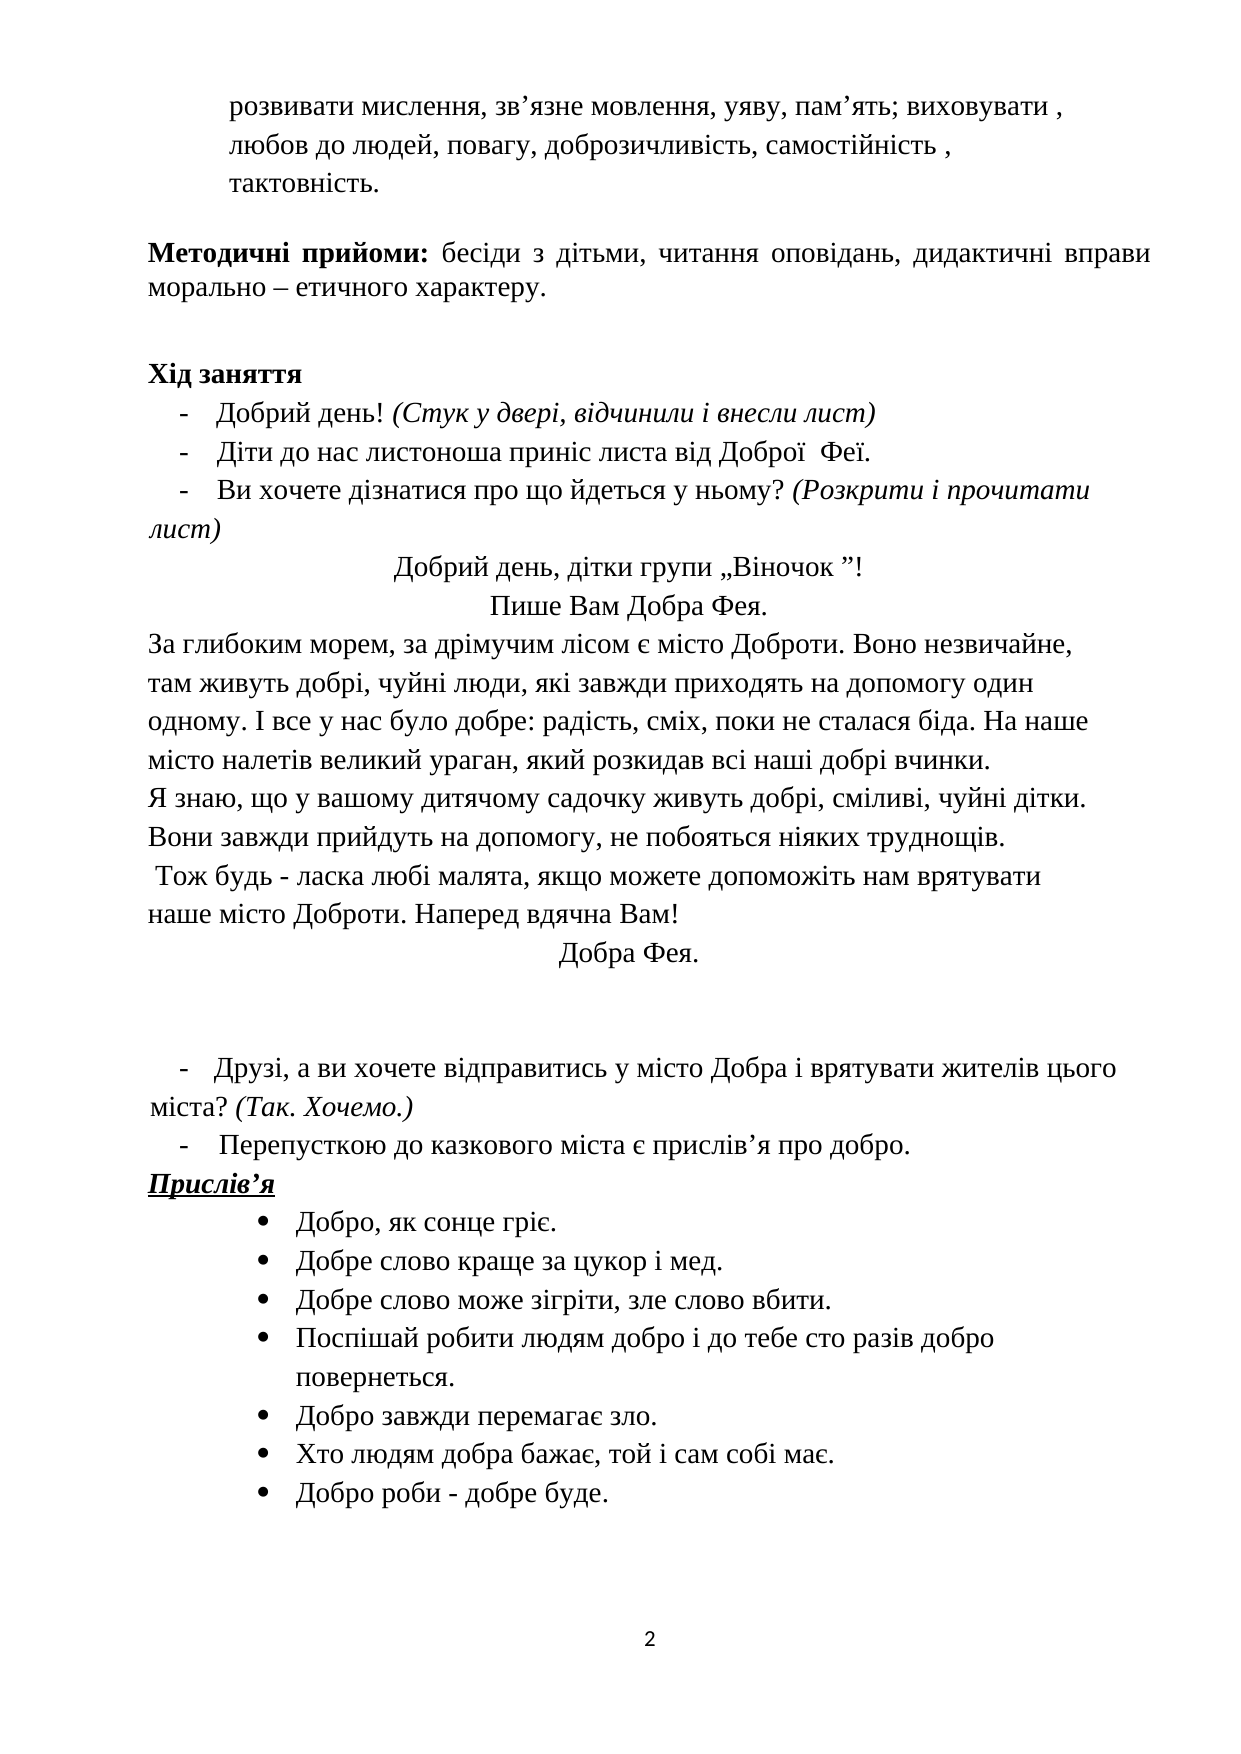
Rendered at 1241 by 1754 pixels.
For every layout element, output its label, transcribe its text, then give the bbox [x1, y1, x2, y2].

text Пише Вам Добра Фея. [148, 588, 1110, 621]
list Друзі, а ви хочете відправитись у місто Добра і врятувати жителів цього міста? (Так. Хочемо.) [150, 1050, 1152, 1122]
text Методичні прийоми: бесіди з дітьми, читання оповідань, дидактичні вправи морально – етичного характеру. [148, 235, 1152, 302]
list Діти до нас листоноша приніс листа від Доброї Феї. [150, 434, 1110, 467]
text Прислів’я [148, 1166, 1110, 1199]
list Добре слово може зігріти, зле слово вбити. [258, 1282, 1152, 1316]
list Добре слово краще за цукор і мед. [258, 1243, 1152, 1277]
text Добра Фея. [148, 935, 1110, 968]
list Перепусткою до казкового міста є прислів’я про добро. [150, 1127, 1110, 1161]
text розвивати мислення, зв’язне мовлення, уяву, пам’ять; виховувати , любов до людей, повагу, доброзичливість, самостійність , тактовність. [229, 88, 1104, 199]
list Добро, як сонце гріє. [258, 1204, 1152, 1238]
list Добрий день! (Стук у двері, відчинили і внесли лист) [150, 395, 1152, 429]
text Тож будь - ласка любі малята, якщо можете допоможіть нам врятувати наше місто Доброти. Наперед вдячна Вам! [148, 858, 1110, 930]
list Поспішай робити людям добро і до тебе сто разів добро повернеться. [258, 1321, 1152, 1393]
text За глибоким морем, за дрімучим лісом є місто Доброти. Воно незвичайне, там живуть добрі, чуйні люди, які завжди приходять на допомогу один одному. І все у нас було добре: радість, сміх, поки не сталася біда. На наше місто налетів великий ураган, який розкидав всі наші добрі вчинки. [148, 626, 1110, 776]
list Ви хочете дізнатися про що йдеться у ньому? (Розкрити і прочитати лист) [150, 472, 1110, 544]
text Добрий день, дітки групи „Віночок ”! [148, 549, 1110, 583]
list Добро завжди перемагає зло. [258, 1398, 1152, 1431]
list Добро роби - добре буде. [258, 1475, 1152, 1509]
list Хто людям добра бажає, той і сам собі має. [258, 1436, 1152, 1470]
text Я знаю, що у вашому дитячому садочку живуть добрі, сміливі, чуйні дітки. Вони завжди прийдуть на допомогу, не побояться ніяких труднощів. [148, 781, 1110, 853]
text Хід заняття [148, 357, 1102, 390]
